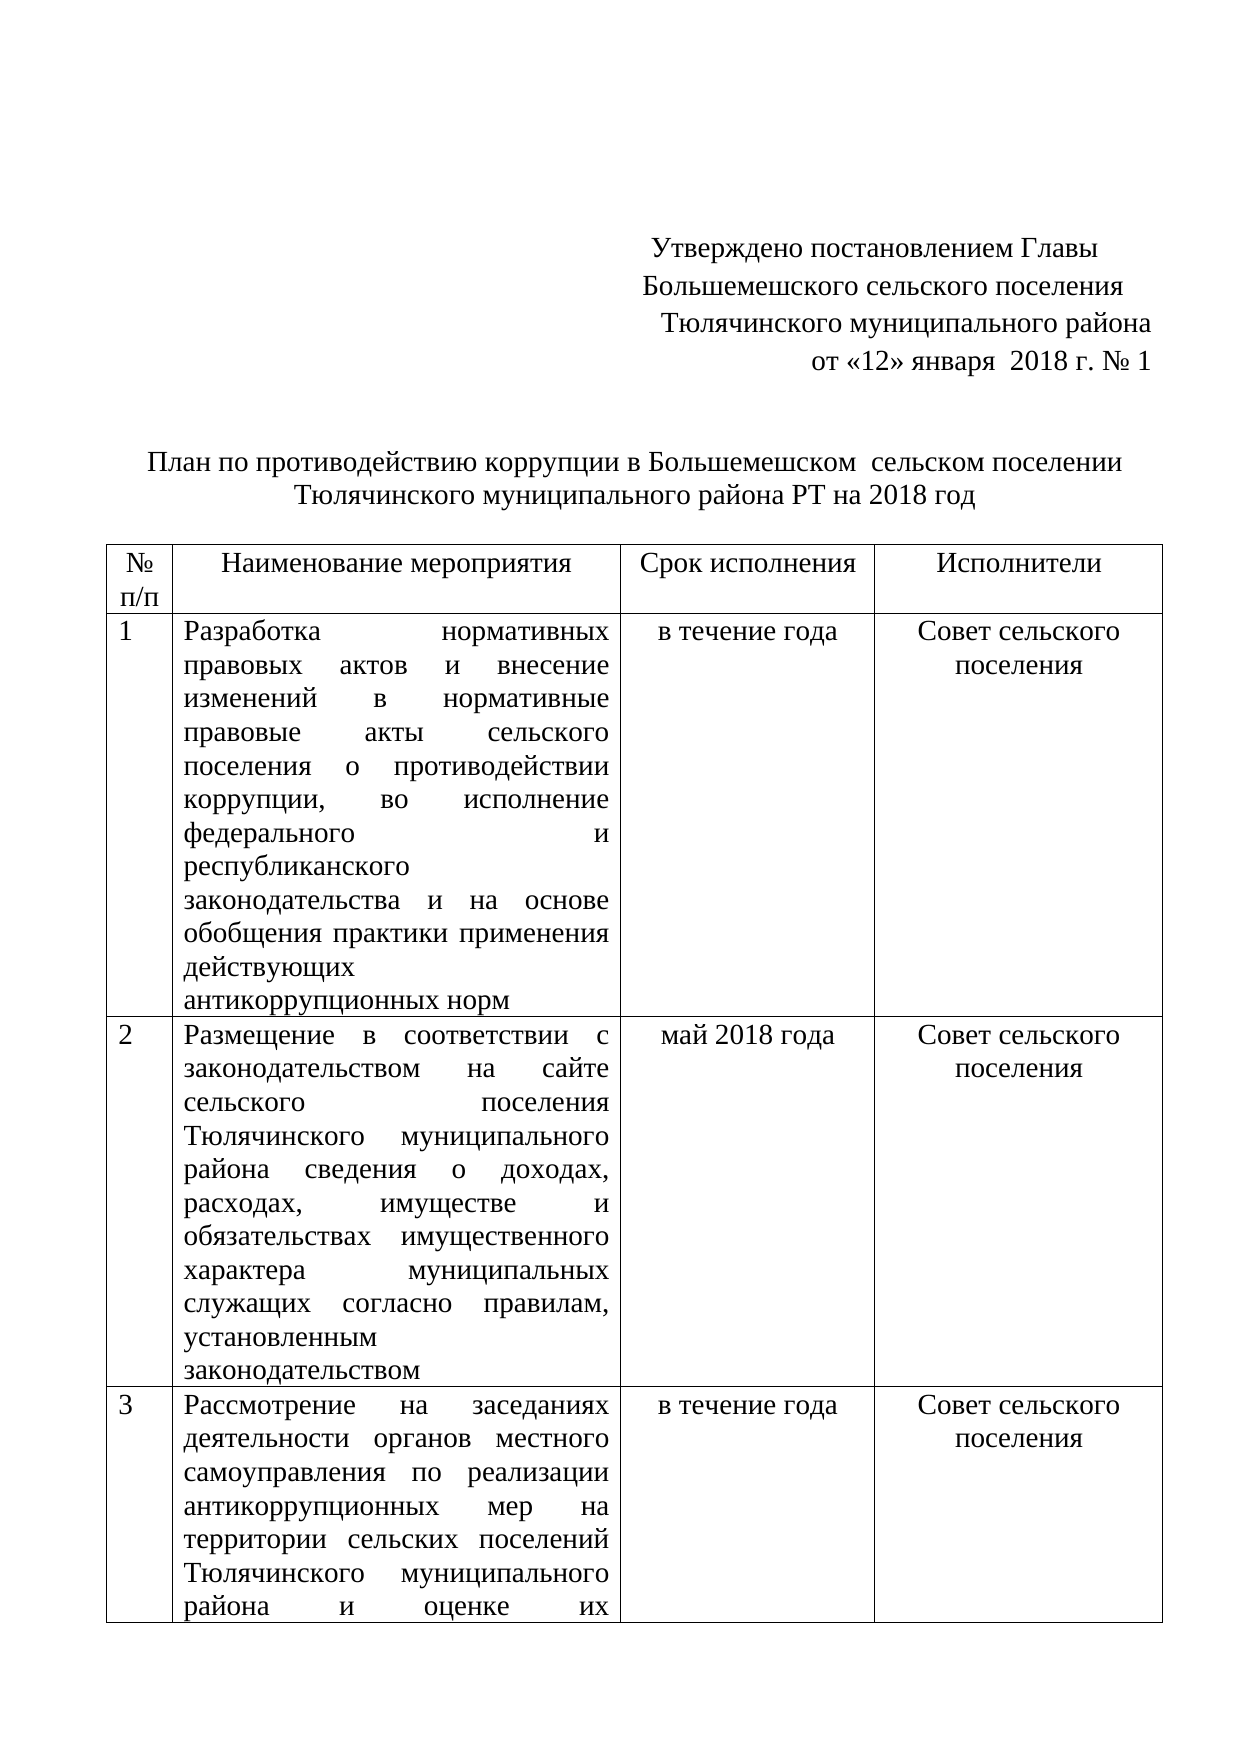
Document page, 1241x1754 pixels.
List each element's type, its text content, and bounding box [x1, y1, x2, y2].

table_cell Совет сельского поселения [875, 1017, 1162, 1386]
table_cell Разработка нормативных правовых актов и внесение изменений в нормативные правовые акты сельского поселения о противодействии коррупции, во исполнение федерального и республиканского законодательства и на основе обобщения практики применения действующих антикоррупционных норм [173, 614, 620, 1016]
table_cell 1 [107, 614, 172, 1016]
text от «12» января 2018 г. № 1 [118, 339, 1152, 377]
table_header Исполнители [875, 545, 1162, 612]
table_cell Размещение в соответствии с законодательством на сайте сельского поселения Тюлячинского муниципального района сведения о доходах, расходах, имуществе и обязательствах имущественного характера муниципальных служащих согласно правилам, установленным законодательством [173, 1017, 620, 1386]
table_cell Совет сельского поселения [875, 614, 1162, 1016]
text План по противодействию коррупции в Большемешском сельском поселении Тюлячинского муниципального района РТ на 2018 год [118, 444, 1152, 511]
text Большемешского сельского поселения [118, 264, 1152, 302]
table_cell май 2018 года [621, 1017, 874, 1386]
text Утверждено постановлением Главы [118, 227, 1152, 264]
table_cell в течение года [621, 614, 874, 1016]
table_cell в течение года [621, 1387, 874, 1622]
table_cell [173, 1387, 620, 1622]
table_cell 2 [107, 1017, 172, 1386]
table_cell 3 [107, 1387, 172, 1622]
table_header № п/п [107, 545, 172, 612]
table_header Срок исполнения [621, 545, 874, 612]
text Тюлячинского муниципального района [118, 302, 1152, 339]
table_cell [875, 1387, 1162, 1622]
table_header Наименование мероприятия [173, 545, 620, 612]
